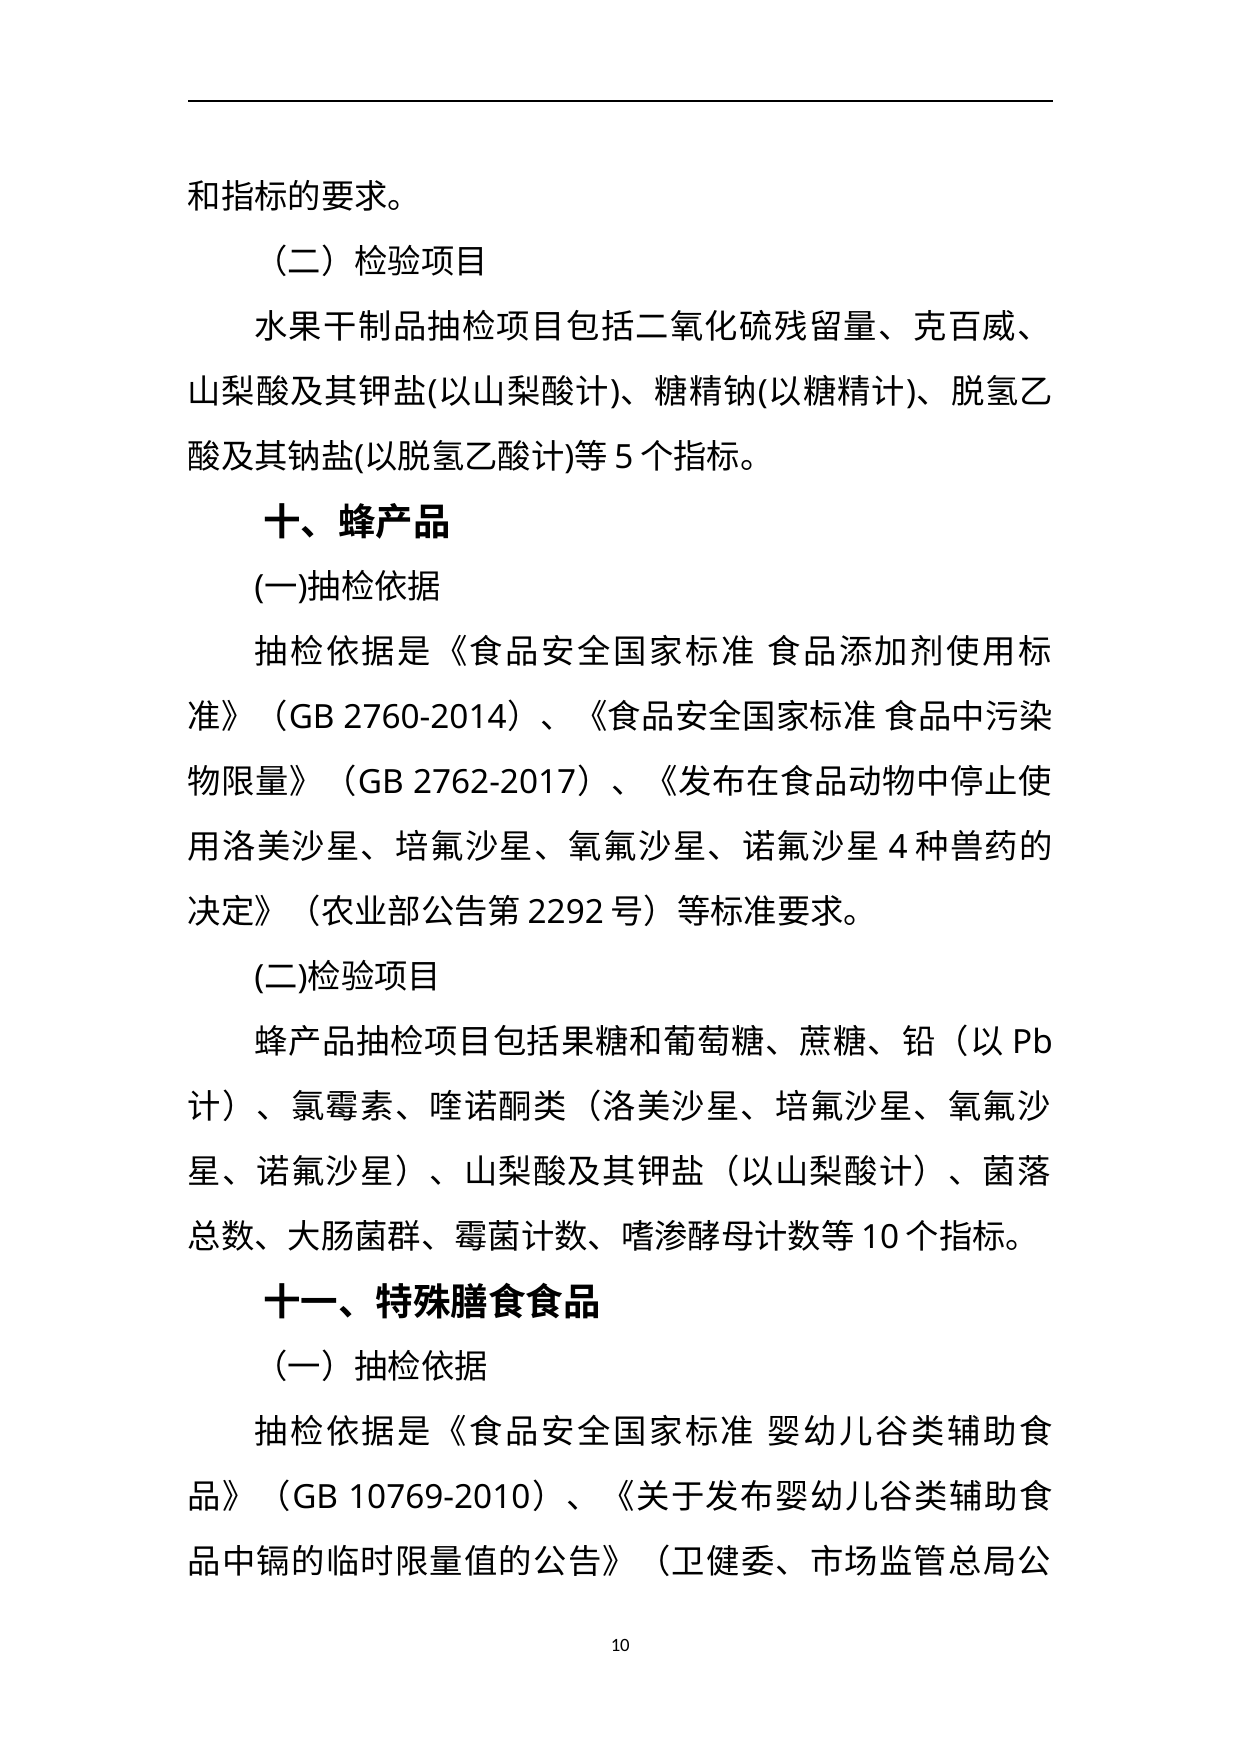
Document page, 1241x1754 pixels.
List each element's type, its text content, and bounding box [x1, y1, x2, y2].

text 水果干制品抽检项目包括二氧化硫残留量、克百威、山梨酸及其钾盐(以山梨酸计)、糖精钠(以糖精计)、脱氢乙酸及其钠盐(以脱氢乙酸计)等5个指标。 [187, 292, 1053, 487]
text （一）抽检依据 [187, 1332, 1053, 1397]
text (二)检验项目 [187, 942, 1053, 1007]
text 蜂产品抽检项目包括果糖和葡萄糖、蔗糖、铅（以Pb计）、氯霉素、喹诺酮类（洛美沙星、培氟沙星、氧氟沙星、诺氟沙星）、山梨酸及其钾盐（以山梨酸计）、菌落总数、大肠菌群、霉菌计数、嗜渗酵母计数等10个指标。 [187, 1007, 1053, 1267]
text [187, 1397, 1053, 1592]
text 抽检依据是《食品安全国家标准 食品添加剂使用标准》（GB 2760-2014）、《食品安全国家标准 食品中污染物限量》（GB 2762-2017）、《发布在食品动物中停止使用洛美沙星、培氟沙星、氧氟沙星、诺氟沙星4种兽药的决定》（农业部公告第2292号）等标准要求。 [187, 617, 1053, 942]
text （二）检验项目 [187, 227, 1053, 292]
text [187, 162, 1053, 227]
text 十、蜂产品 [187, 487, 1053, 552]
text (一)抽检依据 [187, 552, 1053, 617]
text 十一、特殊膳食食品 [187, 1267, 1053, 1332]
